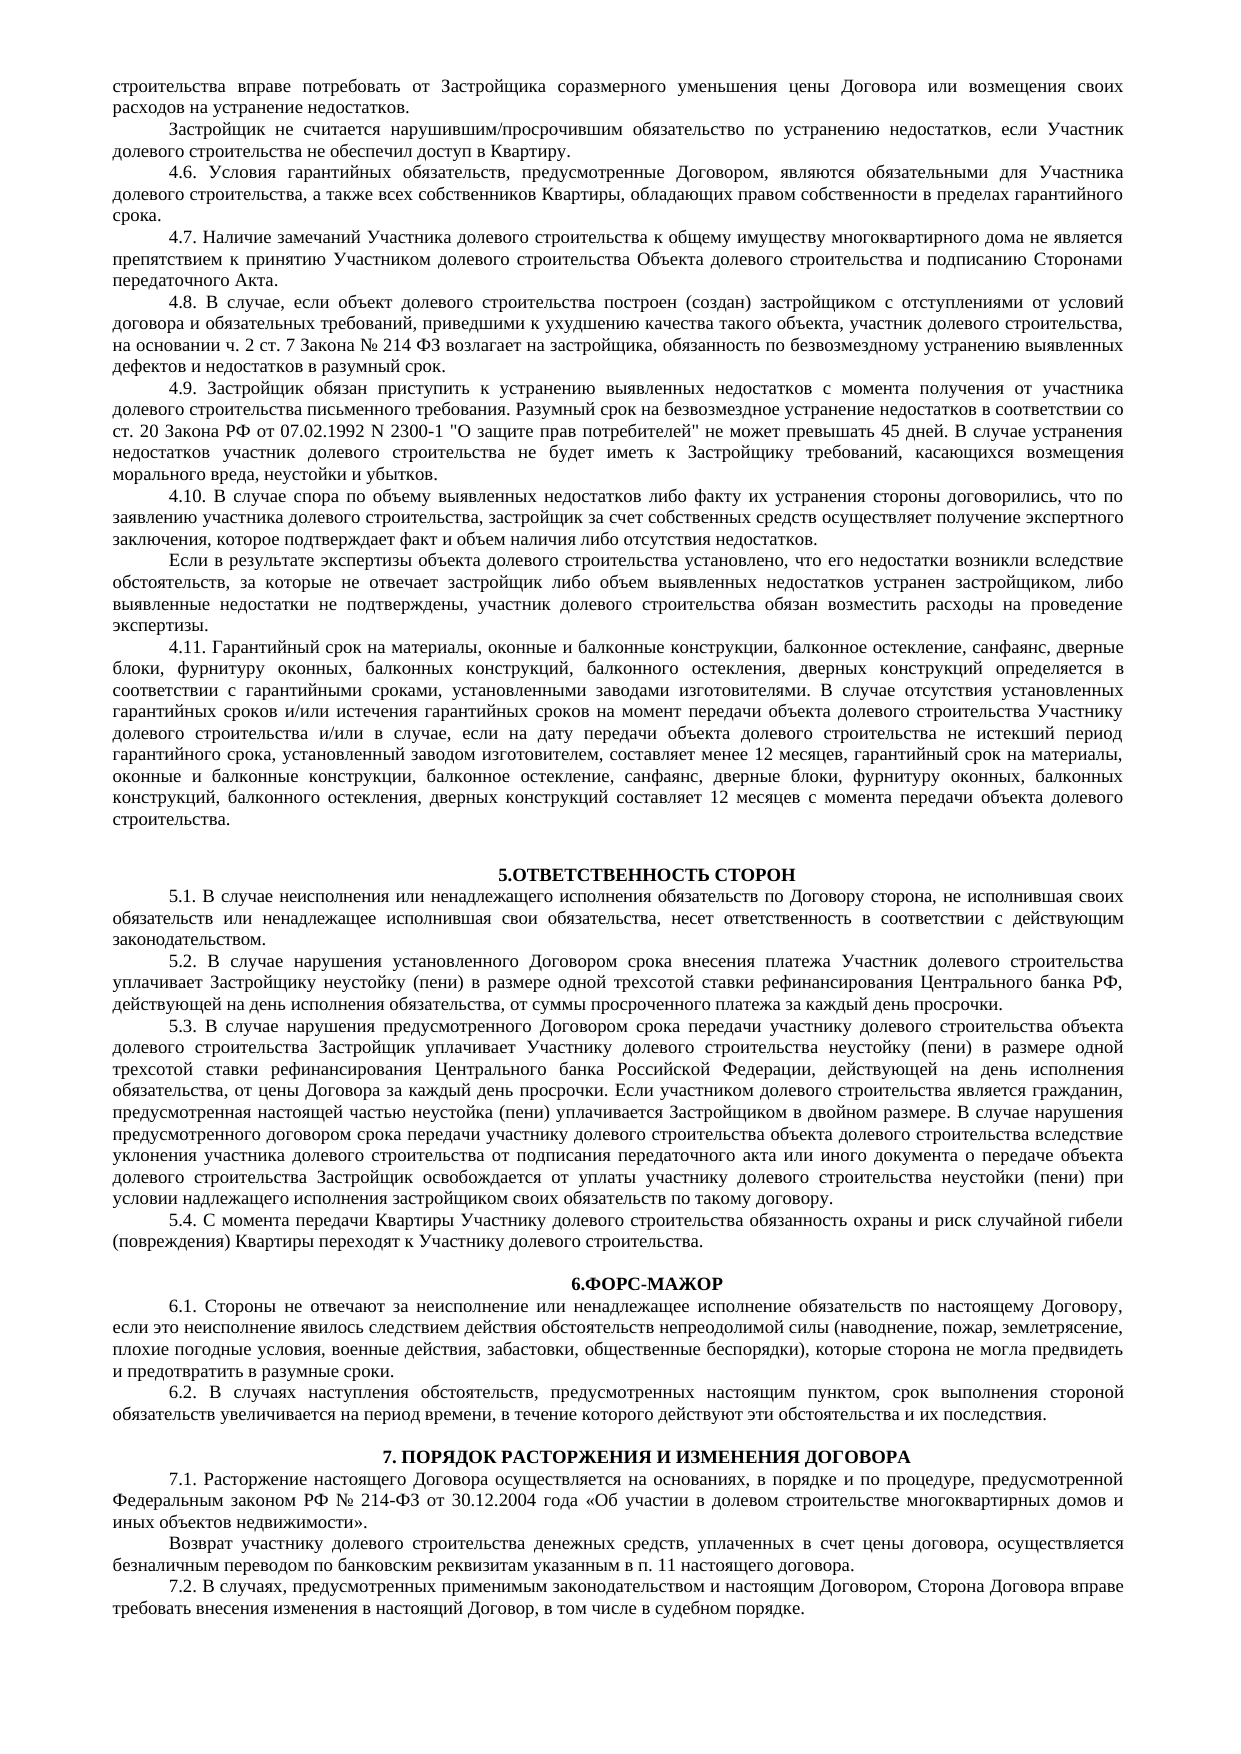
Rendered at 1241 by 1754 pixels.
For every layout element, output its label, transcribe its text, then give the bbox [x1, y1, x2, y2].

text Застройщик не считается нарушившим/просрочившим обязательство по устранению недостатков, если Участник долевого строительства не обеспечил доступ в Квартиру. [112, 118, 1125, 161]
text 6.2. В случаях наступления обстоятельств, предусмотренных настоящим пунктом, срок выполнения стороной обязательств увеличивается на период времени, в течение которого действуют эти обстоятельства и их последствия. [112, 1381, 1125, 1424]
text 7.2. В случаях, предусмотренных применимым законодательством и настоящим Договором, Сторона Договора вправе требовать внесения изменения в настоящий Договор, в том числе в судебном порядке. [112, 1575, 1125, 1618]
text 4.8. В случае, если объект долевого строительства построен (создан) застройщиком с отступлениями от условий договора и обязательных требований, приведшими к ухудшению качества такого объекта, участник долевого строительства, на основании ч. 2 ст. 7 Закона № 214 ФЗ возлагает на застройщика, обязанность по безвозмездному устранению выявленных дефектов и недостатков в разумный срок. [112, 291, 1125, 377]
text 5.1. В случае неисполнения или ненадлежащего исполнения обязательств по Договору сторона, не исполнившая своих обязательств или ненадлежащее исполнившая свои обязательства, несет ответственность в соответствии с действующим законодательством. [112, 885, 1125, 950]
text 4.6. Условия гарантийных обязательств, предусмотренные Договором, являются обязательными для Участника долевого строительства, а также всех собственников Квартиры, обладающих правом собственности в пределах гарантийного срока. [112, 161, 1125, 226]
text 4.11. Гарантийный срок на материалы, оконные и балконные конструкции, балконное остекление, санфаянс, дверные блоки, фурнитуру оконных, балконных конструкций, балконного остекления, дверных конструкций определяется в соответствии с гарантийными сроками, установленными заводами изготовителями. В случае отсутствия установленных гарантийных сроков и/или истечения гарантийных сроков на момент передачи объекта долевого строительства Участнику долевого строительства и/или в случае, если на дату передачи объекта долевого строительства не истекший период гарантийного срока, установленный заводом изготовителем, составляет менее 12 месяцев, гарантийный срок на материалы, оконные и балконные конструкции, балконное остекление, санфаянс, дверные блоки, фурнитуру оконных, балконных конструкций, балконного остекления, дверных конструкций составляет 12 месяцев с момента передачи объекта долевого строительства. [112, 636, 1125, 829]
text 4.10. В случае спора по объему выявленных недостатков либо факту их устранения стороны договорились, что по заявлению участника долевого строительства, застройщик за счет собственных средств осуществляет получение экспертного заключения, которое подтверждает факт и объем наличия либо отсутствия недостатков. [112, 484, 1125, 549]
text 4.9. Застройщик обязан приступить к устранению выявленных недостатков с момента получения от участника долевого строительства письменного требования. Разумный срок на безвозмездное устранение недостатков в соответствии со ст. 20 Закона РФ от 07.02.1992 N 2300-1 "О защите прав потребителей" не может превышать 45 дней. В случае устранения недостатков участник долевого строительства не будет иметь к Застройщику требований, касающихся возмещения морального вреда, неустойки и убытков. [112, 377, 1125, 484]
text Если в результате экспертизы объекта долевого строительства установлено, что его недостатки возникли вследствие обстоятельств, за которые не отвечает застройщик либо объем выявленных недостатков устранен застройщиком, либо выявленные недостатки не подтверждены, участник долевого строительства обязан возместить расходы на проведение экспертизы. [112, 549, 1125, 636]
text 6.1. Стороны не отвечают за неисполнение или ненадлежащее исполнение обязательств по настоящему Договору, если это неисполнение явилось следствием действия обстоятельств непреодолимой силы (наводнение, пожар, землетрясение, плохие погодные условия, военные действия, забастовки, общественные беспорядки), которые сторона не могла предвидеть и предотвратить в разумные сроки. [112, 1295, 1125, 1381]
text 7.1. Расторжение настоящего Договора осуществляется на основаниях, в порядке и по процедуре, предусмотренной Федеральным законом РФ № 214-ФЗ от 30.12.2004 года «Об участии в долевом строительстве многоквартирных домов и иных объектов недвижимости». [112, 1467, 1125, 1532]
text 7. ПОРЯДОК РАСТОРЖЕНИЯ И ИЗМЕНЕНИЯ ДОГОВОРА [112, 1446, 1125, 1467]
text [112, 75, 1125, 118]
text 5.3. В случае нарушения предусмотренного Договором срока передачи участнику долевого строительства объекта долевого строительства Застройщик уплачивает Участнику долевого строительства неустойку (пени) в размере одной трехсотой ставки рефинансирования Центрального банка Российской Федерации, действующей на день исполнения обязательства, от цены Договора за каждый день просрочки. Если участником долевого строительства является гражданин, предусмотренная настоящей частью неустойка (пени) уплачивается Застройщиком в двойном размере. В случае нарушения предусмотренного договором срока передачи участнику долевого строительства объекта долевого строительства вследствие уклонения участника долевого строительства от подписания передаточного акта или иного документа о передаче объекта долевого строительства Застройщик освобождается от уплаты участнику долевого строительства неустойки (пени) при условии надлежащего исполнения застройщиком своих обязательств по такому договору. [112, 1014, 1125, 1209]
text 5.4. С момента передачи Квартиры Участнику долевого строительства обязанность охраны и риск случайной гибели (повреждения) Квартиры переходят к Участнику долевого строительства. [112, 1209, 1125, 1252]
text 5.2. В случае нарушения установленного Договором срока внесения платежа Участник долевого строительства уплачивает Застройщику неустойку (пени) в размере одной трехсотой ставки рефинансирования Центрального банка РФ, действующей на день исполнения обязательства, от суммы просроченного платежа за каждый день просрочки. [112, 950, 1125, 1014]
text 6.ФОРС-МАЖОР [112, 1273, 1125, 1295]
text Возврат участнику долевого строительства денежных средств, уплаченных в счет цены договора, осуществляется безналичным переводом по банковским реквизитам указанным в п. 11 настоящего договора. [112, 1532, 1125, 1575]
text 5.ОТВЕТСТВЕННОСТЬ СТОРОН [112, 864, 1125, 885]
text 4.7. Наличие замечаний Участника долевого строительства к общему имуществу многоквартирного дома не является препятствием к принятию Участником долевого строительства Объекта долевого строительства и подписанию Сторонами передаточного Акта. [112, 226, 1125, 291]
